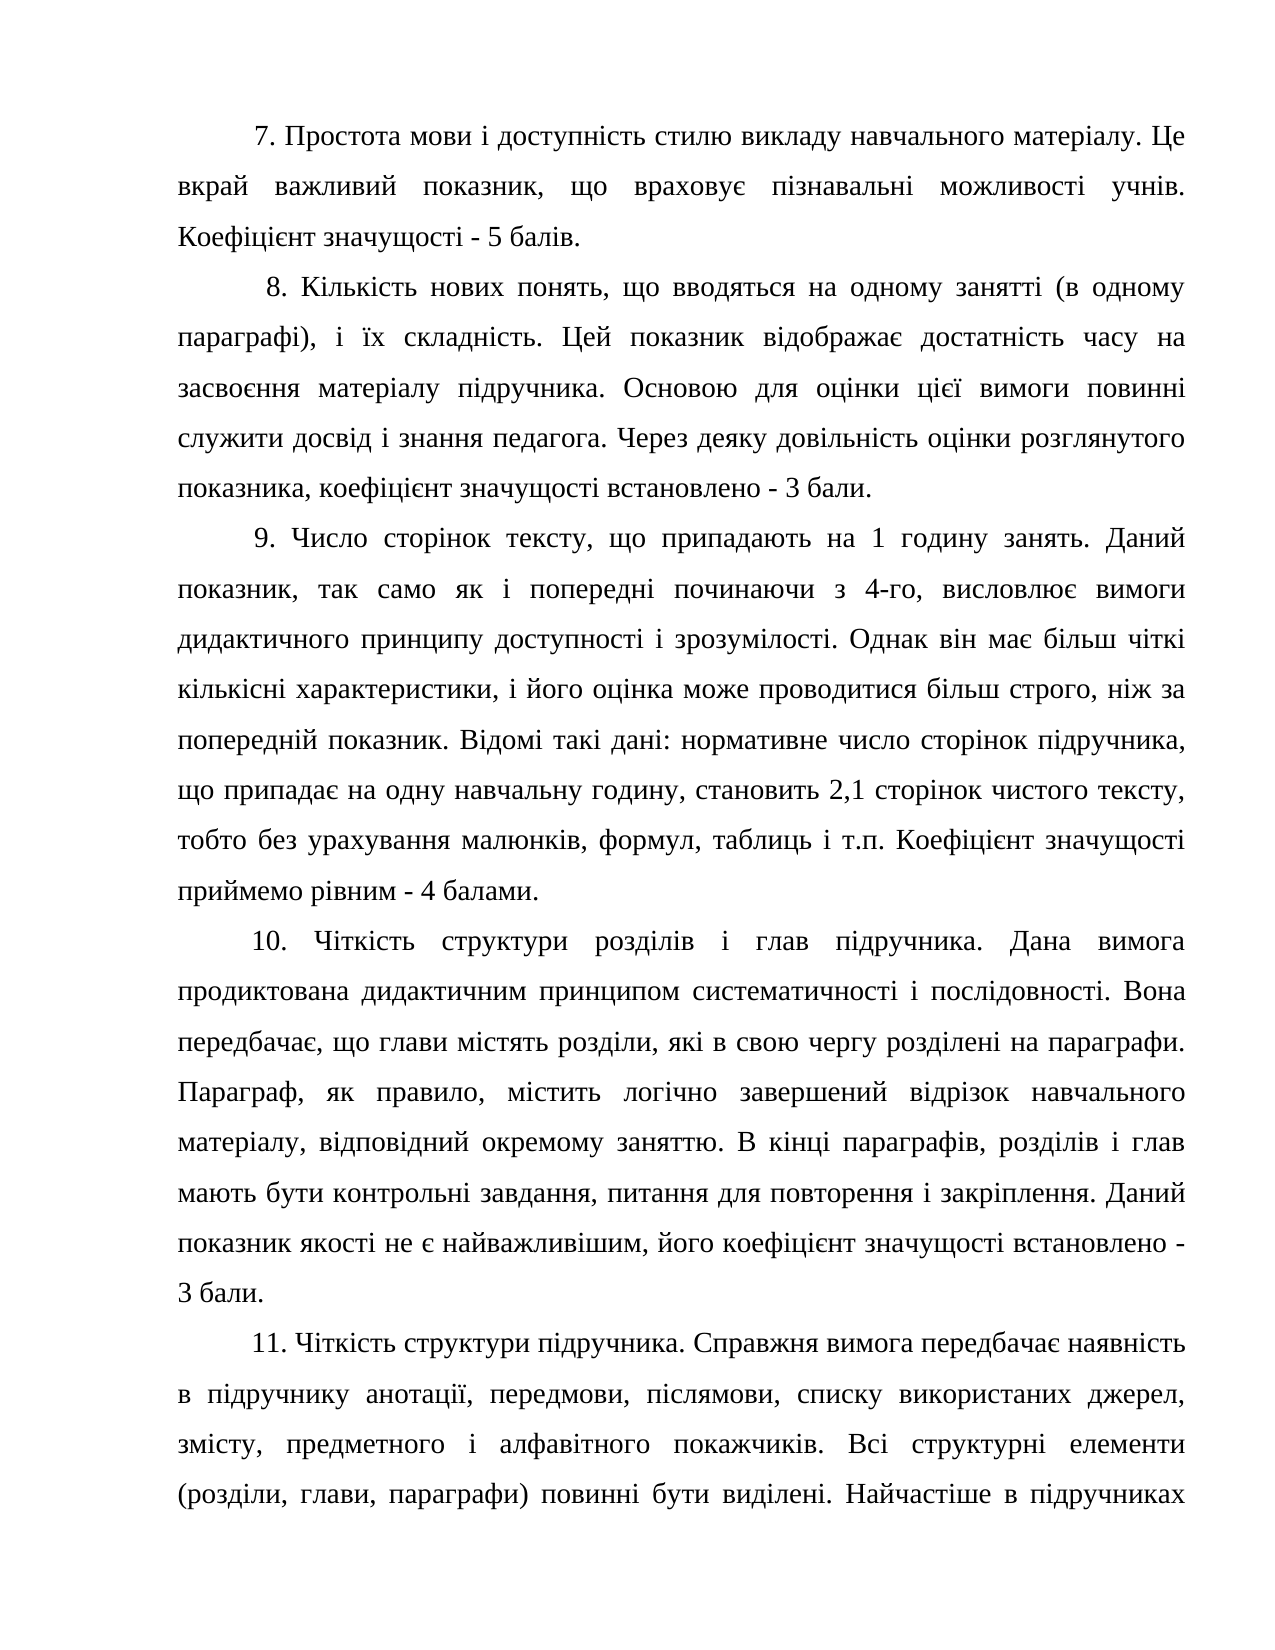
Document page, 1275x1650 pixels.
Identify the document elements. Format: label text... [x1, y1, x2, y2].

text 10. Чіткість структури розділів і глав підручника. Дана вимога продиктована дидактичним принципом систематичності і послідовності. Вона передбачає, що глави містять розділи, які в свою чергу розділені на параграфи. Параграф, як правило, містить логічно завершений відрізок навчального матеріалу, відповідний окремому заняттю. В кінці параграфів, розділів і глав мають бути контрольні завдання, питання для повторення і закріплення. Даний показник якості не є найважливішим, його коефіцієнт значущості встановлено - 3 бали. [177, 923, 1186, 1309]
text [177, 1326, 1186, 1510]
text 7. Простота мови і доступність стилю викладу навчального матеріалу. Це вкрай важливий показник, що враховує пізнавальні можливості учнів. Коефіцієнт значущості - 5 балів. [177, 118, 1186, 252]
text 8. Кількість нових понять, що вводяться на одному занятті (в одному параграфі), і їх складність. Цей показник відображає достатність часу на засвоєння матеріалу підручника. Основою для оцінки цієї вимоги повинні служити досвід і знання педагога. Через деяку довільність оцінки розглянутого показника, коефіцієнт значущості встановлено - 3 бали. [177, 269, 1186, 504]
text 9. Число сторінок тексту, що припадають на 1 годину занять. Даний показник, так само як і попередні починаючи з 4-го, висловлює вимоги дидактичного принципу доступності і зрозумілості. Однак він має більш чіткі кількісні характеристики, і його оцінка може проводитися більш строго, ніж за попередній показник. Відомі такі дані: нормативне число сторінок підручника, що припадає на одну навчальну годину, становить 2,1 сторінок чистого тексту, тобто без урахування малюнків, формул, таблиць і т.п. Коефіцієнт значущості приймемо рівним - 4 балами. [177, 521, 1186, 906]
